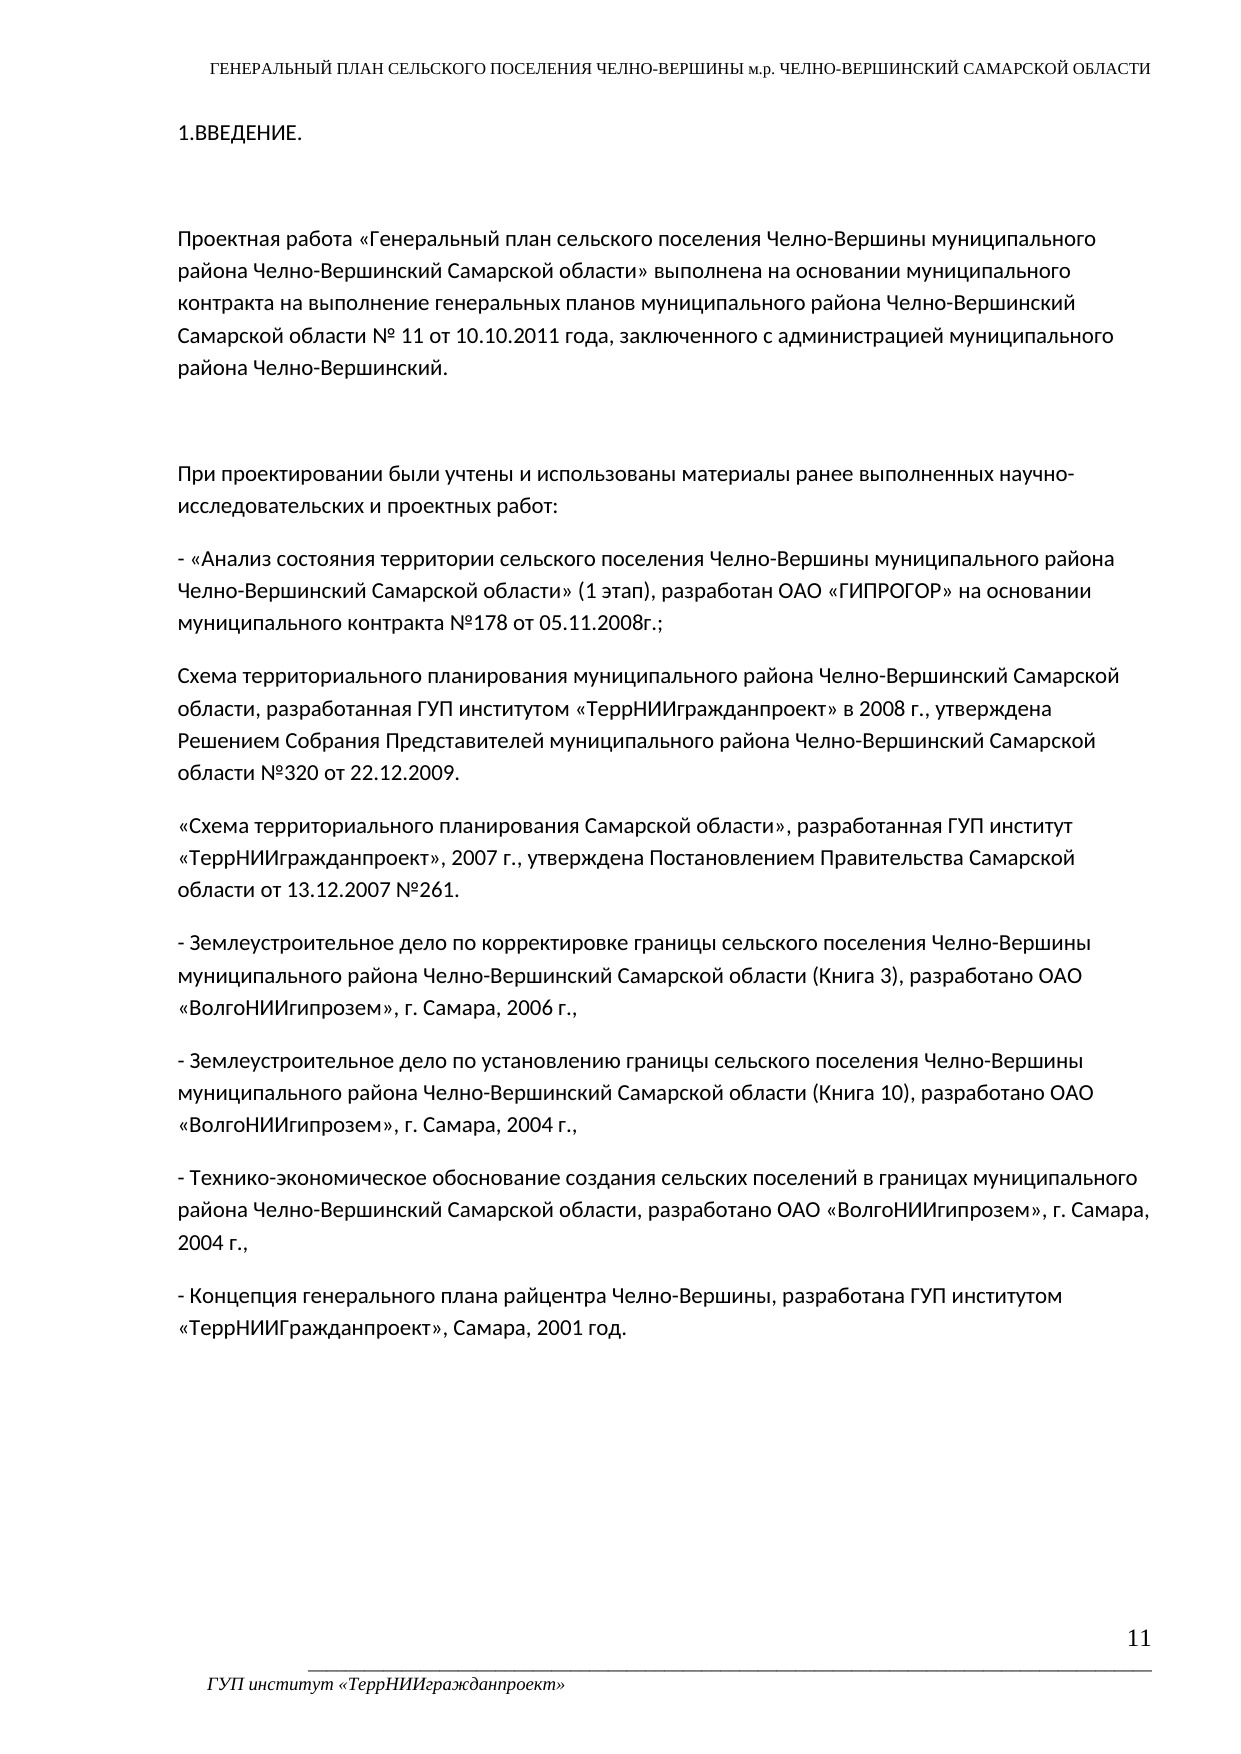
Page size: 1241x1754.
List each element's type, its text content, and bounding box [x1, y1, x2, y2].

text При проектировании были учтены и использованы материалы ранее выполненных научно-исследовательских и проектных работ: [177, 459, 1152, 519]
text - Землеустроительное дело по корректировке границы сельского поселения Челно-Вершины муниципального района Челно-Вершинский Самарской области (Книга 3), разработано ОАО «ВолгоНИИгипрозем», г. Самара, 2006 г., [177, 928, 1152, 1021]
text 1.ВВЕДЕНИЕ. [177, 118, 1152, 146]
text Схема территориального планирования муниципального района Челно-Вершинский Самарской области, разработанная ГУП институтом «ТеррНИИгражданпроект» в 2008 г., утверждена Решением Собрания Представителей муниципального района Челно-Вершинский Самарской области №320 от 22.12.2009. [177, 662, 1152, 786]
text - Землеустроительное дело по установлению границы сельского поселения Челно-Вершины муниципального района Челно-Вершинский Самарской области (Книга 10), разработано ОАО «ВолгоНИИгипрозем», г. Самара, 2004 г., [177, 1046, 1152, 1138]
text - Технико-экономическое обоснование создания сельских поселений в границах муниципального района Челно-Вершинский Самарской области, разработано ОАО «ВолгоНИИгипрозем», г. Самара, 2004 г., [177, 1163, 1152, 1256]
text Проектная работа «Генеральный план сельского поселения Челно-Вершины муниципального района Челно-Вершинский Самарской области» выполнена на основании муниципального контракта на выполнение генеральных планов муниципального района Челно-Вершинский Самарской области № 11 от 10.10.2011 года, заключенного с администрацией муниципального района Челно-Вершинский. [177, 224, 1152, 381]
text - Концепция генерального плана райцентра Челно-Вершины, разработана ГУП институтом «ТеррНИИГражданпроект», Самара, 2001 год. [177, 1281, 1152, 1341]
text - «Анализ состояния территории сельского поселения Челно-Вершины муниципального района Челно-Вершинский Самарской области» (1 этап), разработан ОАО «ГИПРОГОР» на основании муниципального контракта №178 от 05.11.2008г.; [177, 544, 1152, 637]
text «Схема территориального планирования Самарской области», разработанная ГУП институт «ТеррНИИгражданпроект», 2007 г., утверждена Постановлением Правительства Самарской области от 13.12.2007 №261. [177, 811, 1152, 903]
